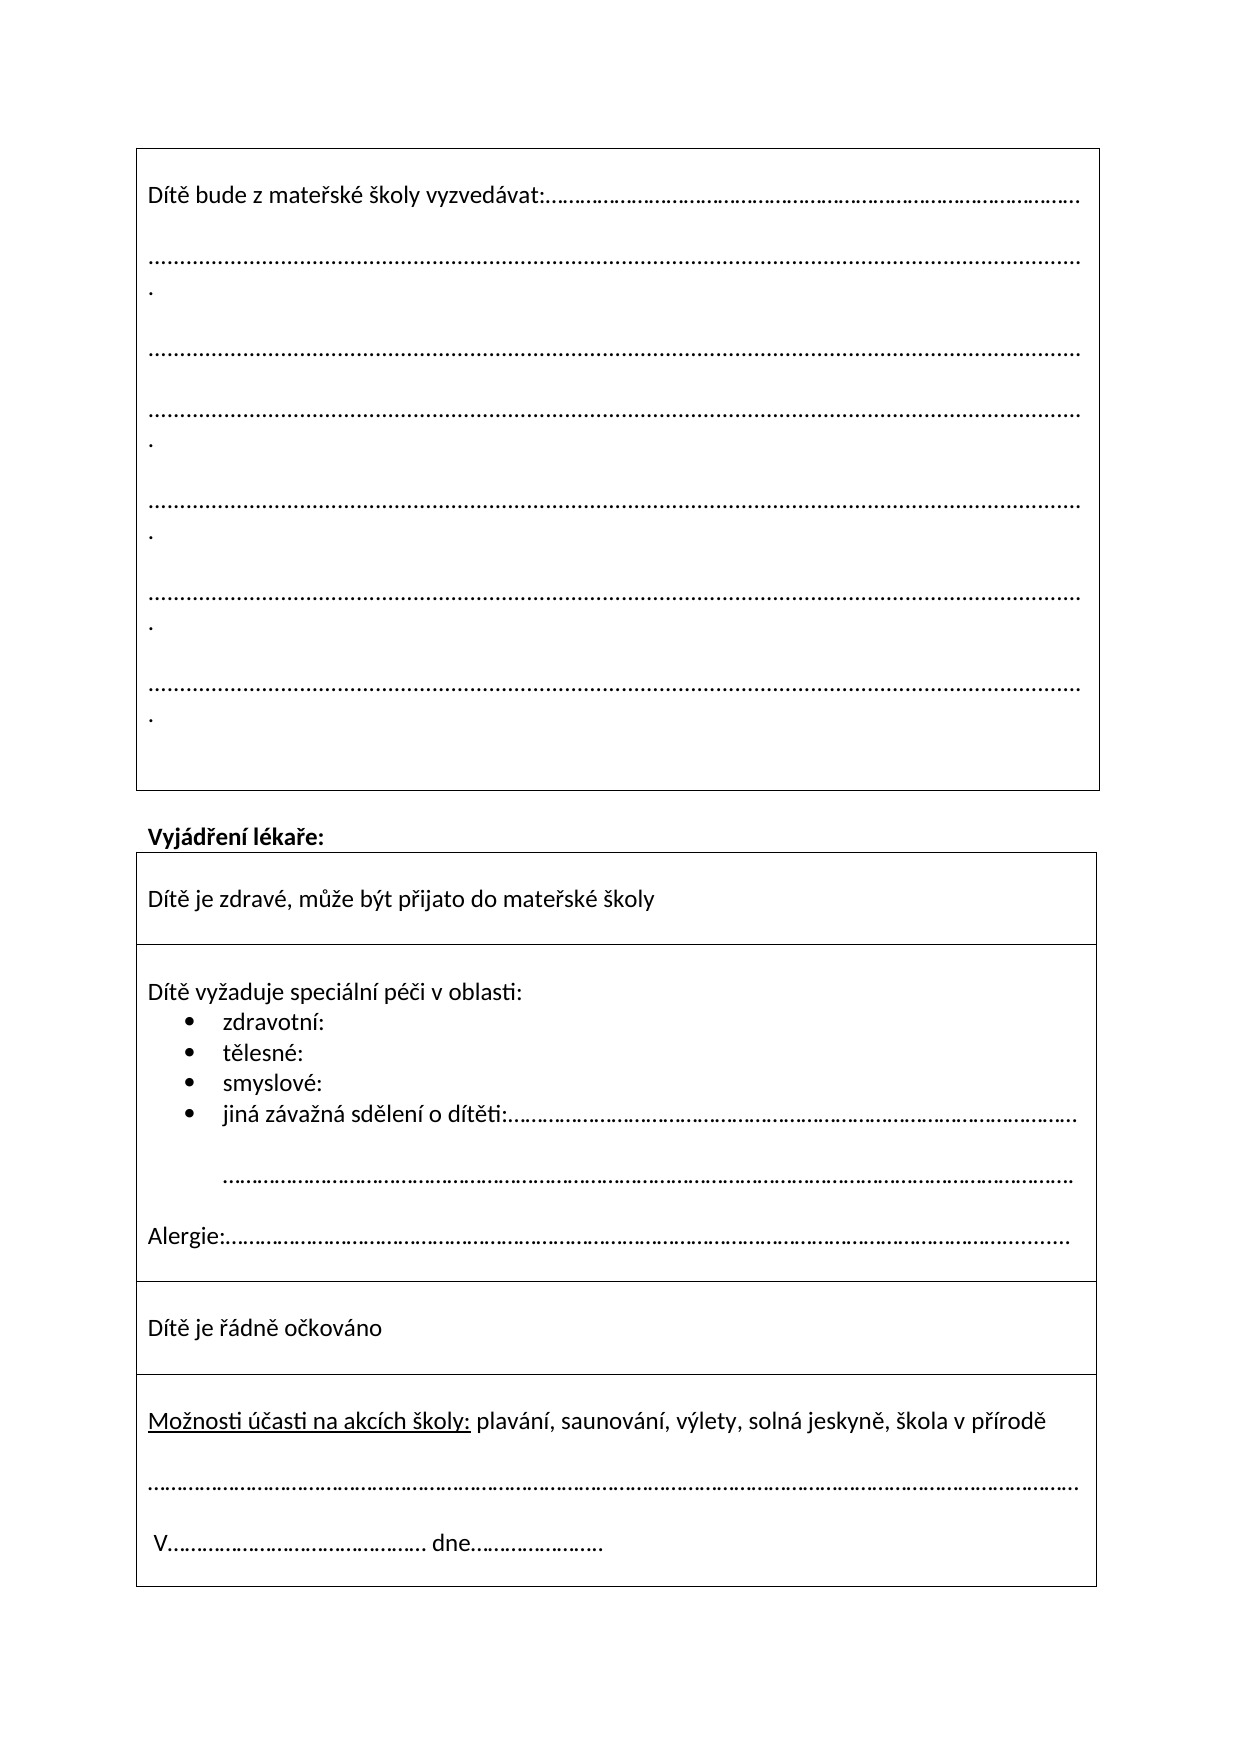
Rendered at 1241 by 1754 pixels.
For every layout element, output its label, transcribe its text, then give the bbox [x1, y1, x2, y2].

table_header Dítě je zdravé, může být přijato do mateřské školy [137, 853, 1096, 944]
table_cell Dítě vyžaduje speciální péči v oblasti: zdravotní: tělesné: smyslové: jiná závažná sdělení o dítěti:……………………………………………………………………………………… …………………………………………………………………………………………………………………………………. Alergie:………………………………………………………………………………………………………………………........... [137, 945, 1096, 1281]
table_header Dítě bude z mateřské školy vyzvedávat:………………………………………………………………………………… ..................................................................................................................................................... .................................................................................................................................................... ..................................................................................................................................................... ..................................................................................................................................................... ..................................................................................................................................................... ..................................................................................................................................................... [137, 149, 1099, 789]
text Vyjádření lékaře: [148, 821, 1093, 852]
table_cell Dítě je řádně očkováno [137, 1282, 1096, 1374]
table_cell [137, 1375, 1096, 1586]
